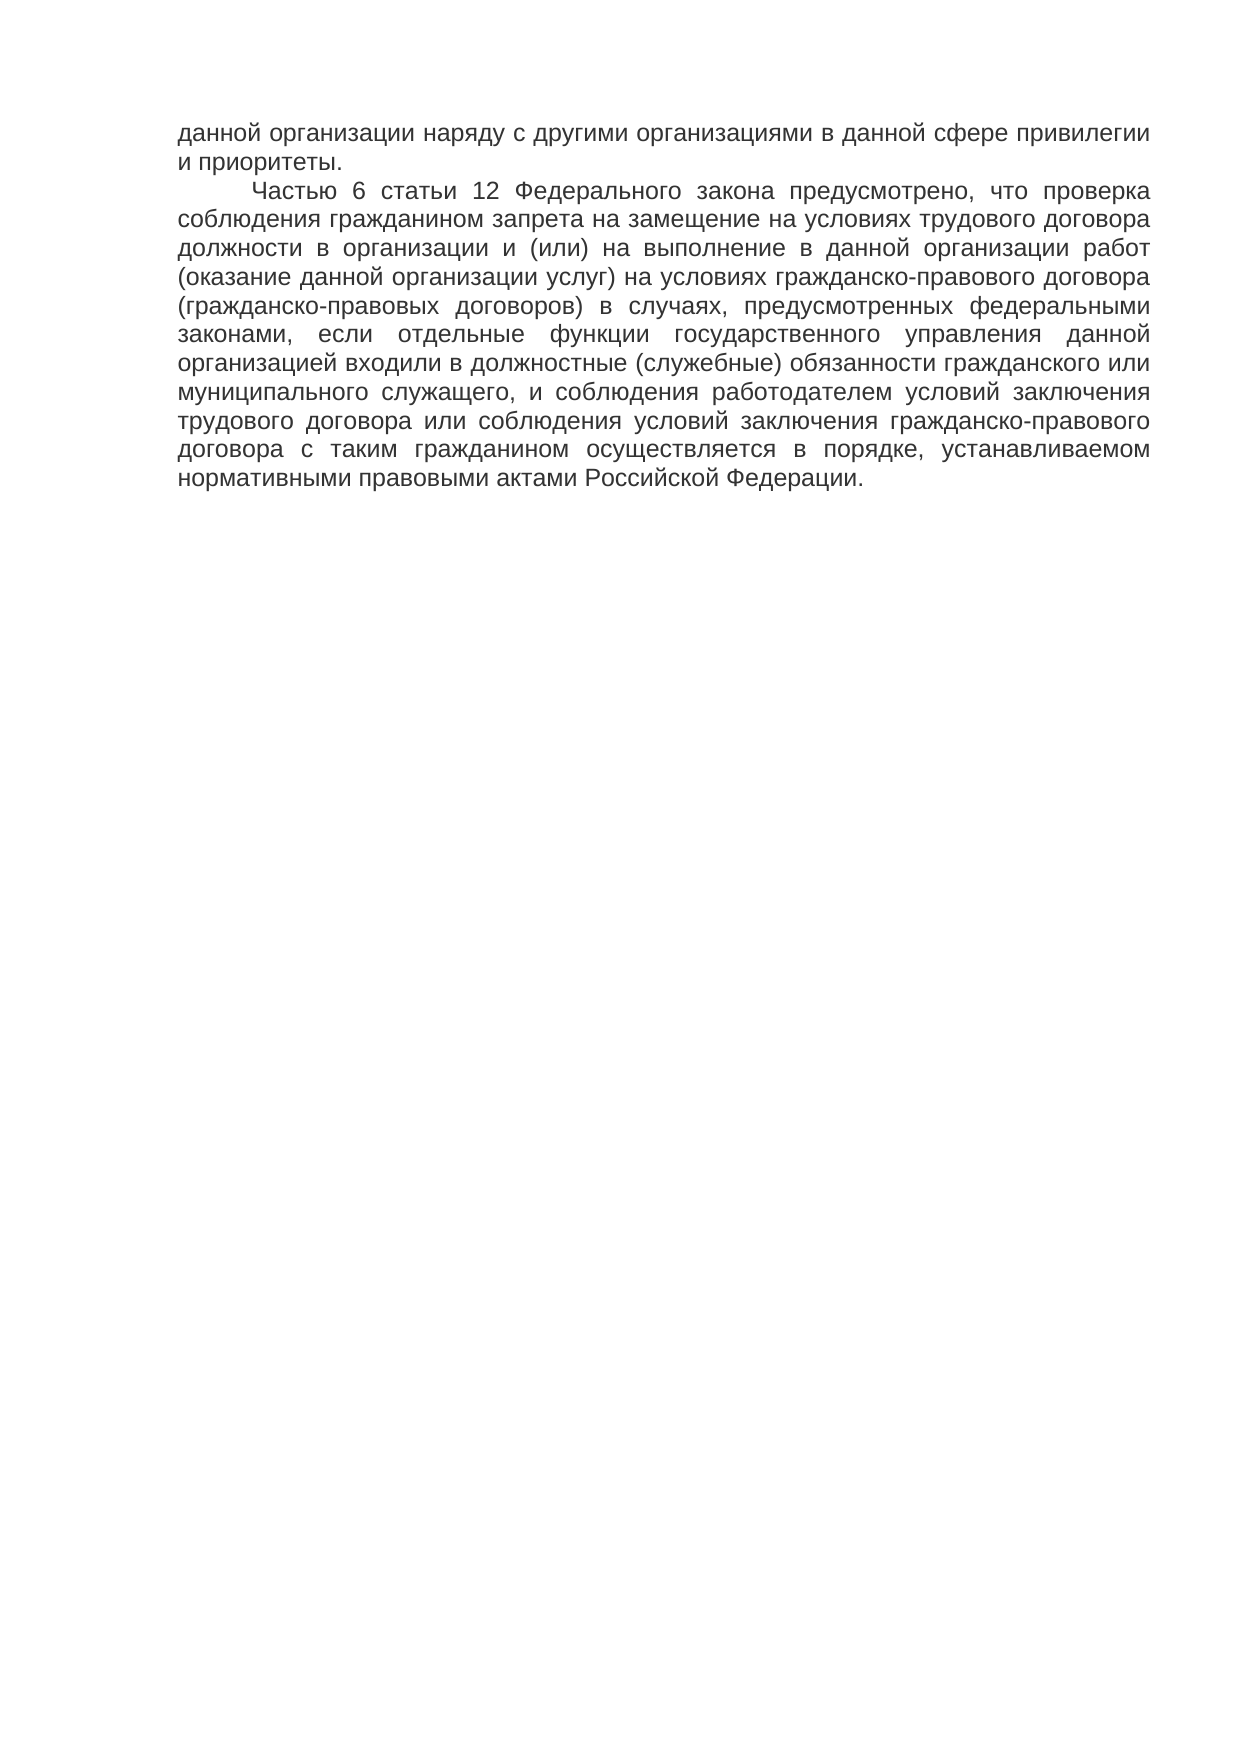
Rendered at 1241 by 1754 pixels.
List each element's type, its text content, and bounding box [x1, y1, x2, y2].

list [177, 118, 1152, 176]
text Частью 6 статьи 12 Федерального закона предусмотрено, что проверка соблюдения гражданином запрета на замещение на условиях трудового договора должности в организации и (или) на выполнение в данной организации работ (оказание данной организации услуг) на условиях гражданско-правового договора (гражданско-правовых договоров) в случаях, предусмотренных федеральными законами, если отдельные функции государственного управления данной организацией входили в должностные (служебные) обязанности гражданского или муниципального служащего, и соблюдения работодателем условий заключения трудового договора или соблюдения условий заключения гражданско-правового договора с таким гражданином осуществляется в порядке, устанавливаемом нормативными правовыми актами Российской Федерации. [177, 176, 1152, 492]
